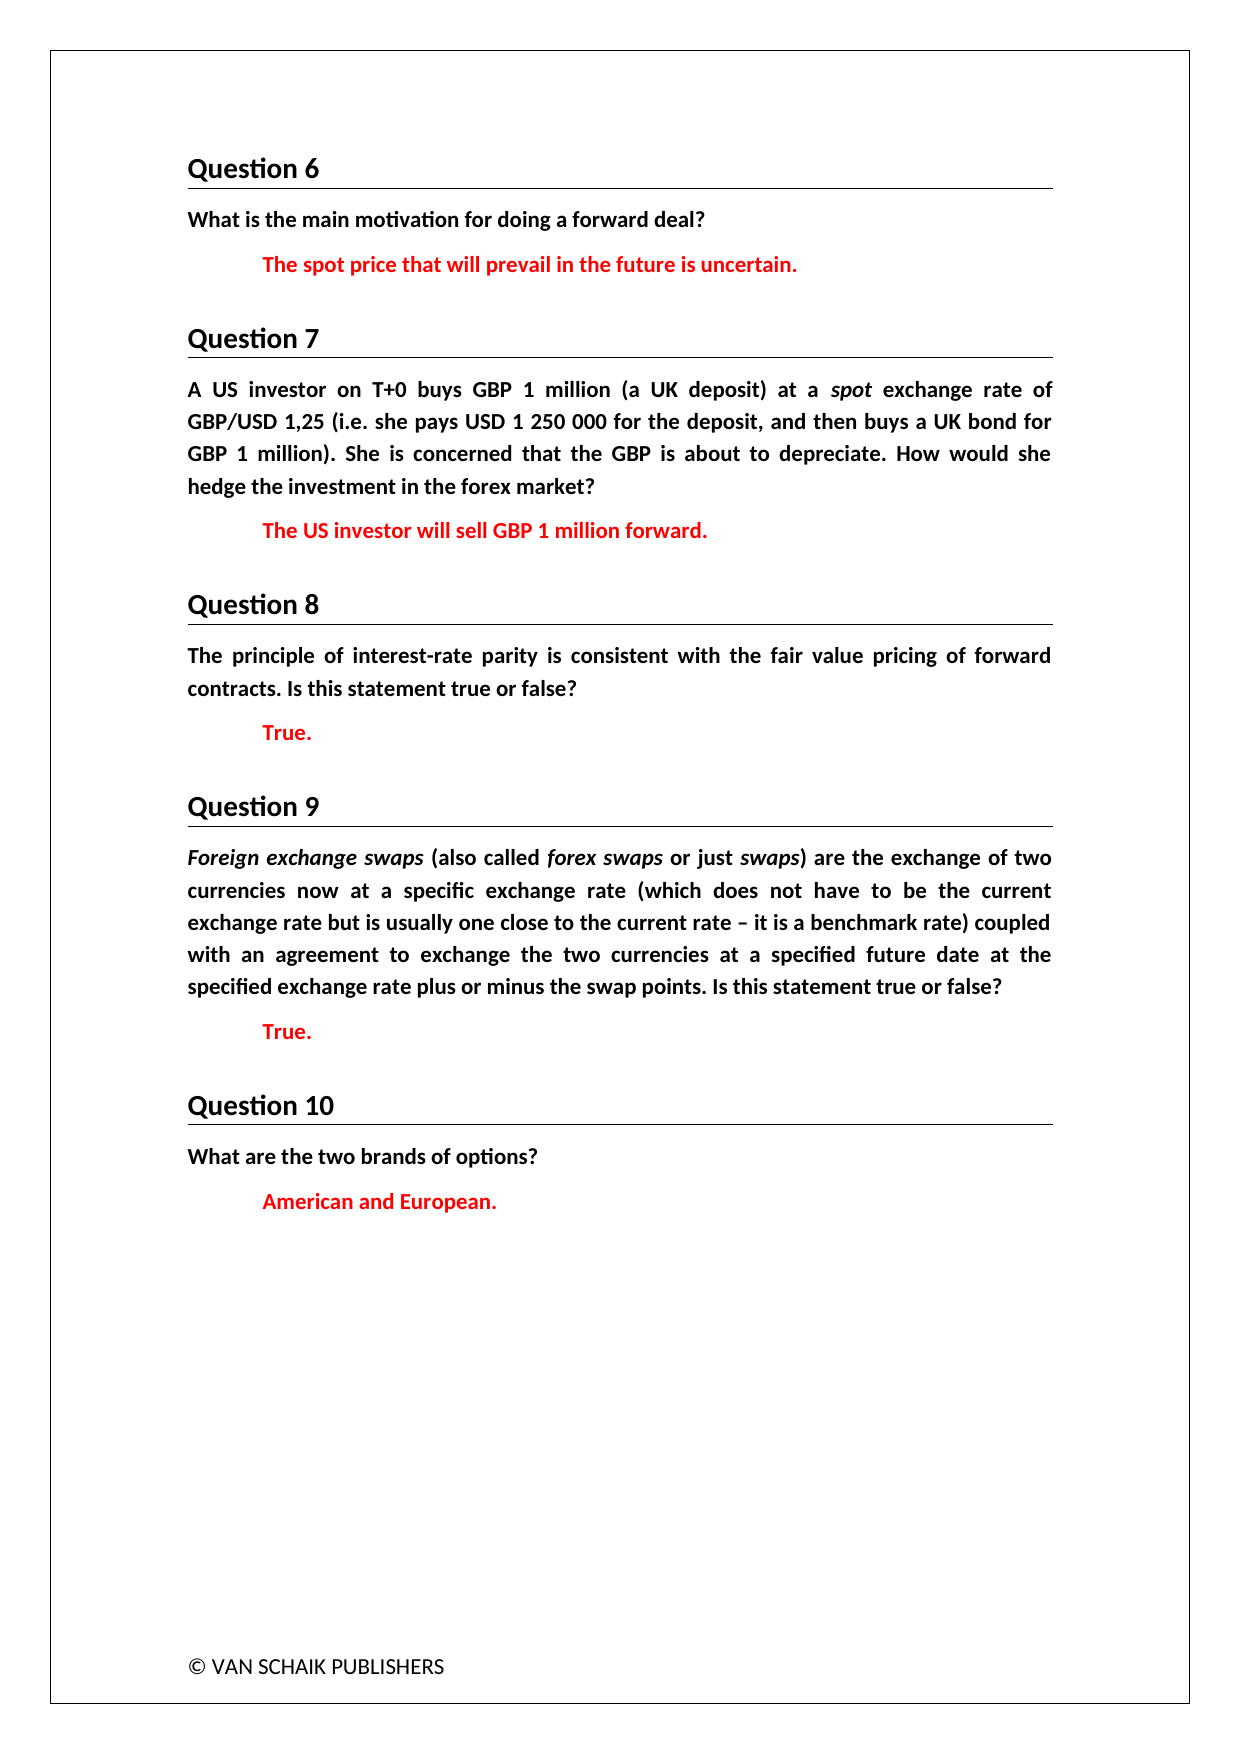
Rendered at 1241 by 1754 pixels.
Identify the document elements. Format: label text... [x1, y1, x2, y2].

text True. [262, 718, 1053, 746]
text The US investor will sell GBP 1 million forward. [262, 516, 1053, 544]
text Foreign exchange swaps (also called forex swaps or just swaps) are the exchange of two currencies now at a specific exchange rate (which does not have to be the current exchange rate but is usually one close to the current rate – it is a benchmark rate) coupled with an agreement to exchange the two currencies at a specified future date at the specified exchange rate plus or minus the swap points. Is this statement true or false? [187, 843, 1053, 1000]
text What are the two brands of options? [187, 1142, 1053, 1170]
text What is the main motivation for doing a forward deal? [187, 205, 1053, 233]
text The spot price that will prevail in the future is uncertain. [262, 250, 1053, 278]
text The principle of interest-rate parity is consistent with the fair value pricing of forward contracts. Is this statement true or false? [187, 642, 1053, 702]
text A US investor on T+0 buys GBP 1 million (a UK deposit) at a spot exchange rate of GBP/USD 1,25 (i.e. she pays USD 1 250 000 for the deposit, and then buys a UK bond for GBP 1 million). She is concerned that the GBP is about to depreciate. How would she hedge the investment in the forex market? [187, 375, 1053, 500]
text True. [262, 1017, 1053, 1045]
text American and European. [262, 1187, 1053, 1215]
